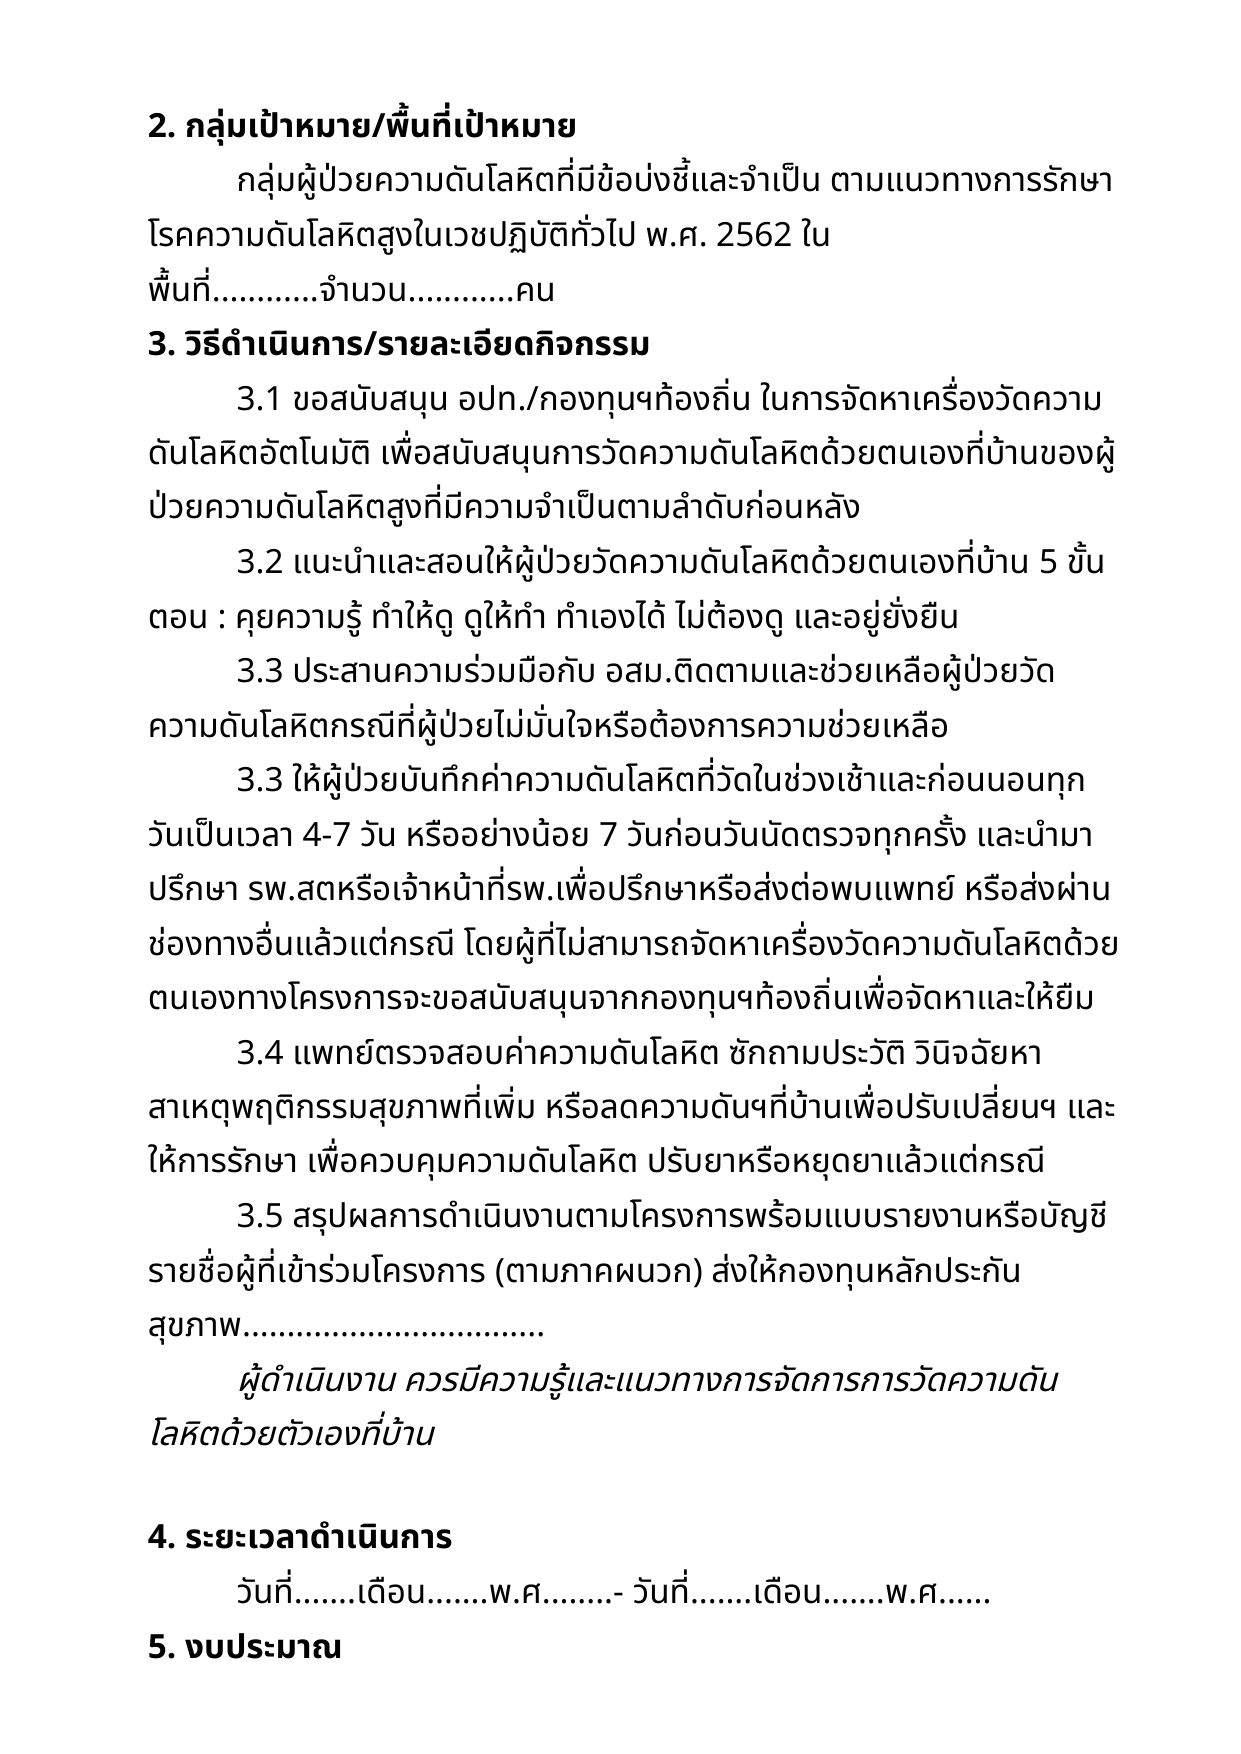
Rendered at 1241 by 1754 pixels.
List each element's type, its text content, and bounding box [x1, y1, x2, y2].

text ผู้ดำเนินงาน ควรมีความรู้และแนวทางการจัดการการวัดความดันโลหิตด้วยตัวเองที่บ้าน [148, 1356, 1122, 1460]
text กลุ่มผู้ป่วยความดันโลหิตที่มีข้อบ่งชี้และจำเป็น ตามแนวทางการรักษาโรคความดันโลหิตสูงในเวชปฏิบัติทั่วไป พ.ศ. 2562 ในพื้นที่............จำนวน............คน [148, 156, 1122, 316]
text 3.3 ให้ผู้ป่วยบันทึกค่าความดันโลหิตที่วัดในช่วงเช้าและก่อนนอนทุกวันเป็นเวลา 4-7 วัน หรืออย่างน้อย 7 วันก่อนวันนัดตรวจทุกครั้ง และนำมาปรึกษา รพ.สตหรือเจ้าหน้าที่รพ.เพื่อปรึกษาหรือส่งต่อพบแพทย์ หรือส่งผ่านช่องทางอื่นแล้วแต่กรณี โดยผู้ที่ไม่สามารถจัดหาเครื่องวัดความดันโลหิตด้วยตนเองทางโครงการจะขอสนับสนุนจากกองทุนฯท้องถิ่นเพื่อจัดหาและให้ยืม [148, 756, 1122, 1024]
text วันที่.......เดือน.......พ.ศ........- วันที่.......เดือน.......พ.ศ...... [148, 1568, 1122, 1618]
text 3.1 ขอสนับสนุน อปท./กองทุนฯท้องถิ่น ในการจัดหาเครื่องวัดความดันโลหิตอัตโนมัติ เพื่อสนับสนุนการวัดความดันโลหิตด้วยตนเองที่บ้านของผู้ป่วยความดันโลหิตสูงที่มีความจำเป็นตามลำดับก่อนหลัง [148, 374, 1122, 534]
text 3.5 สรุปผลการดำเนินงานตามโครงการพร้อมแบบรายงานหรือบัญชีรายชื่อผู้ที่เข้าร่วมโครงการ (ตามภาคผนวก) ส่งให้กองทุนหลักประกันสุขภาพ.................................. [148, 1192, 1122, 1352]
text 2. กลุ่มเป้าหมาย/พื้นที่เป้าหมาย [148, 102, 1122, 152]
text 3. วิธีดำเนินการ/รายละเอียดกิจกรรม [148, 320, 1122, 371]
text 4. ระยะเวลาดำเนินการ [148, 1513, 1122, 1564]
text 3.4 แพทย์ตรวจสอบค่าความดันโลหิต ซักถามประวัติ วินิจฉัยหาสาเหตุพฤติกรรมสุขภาพที่เพิ่ม หรือลดความดันฯที่บ้านเพื่อปรับเปลี่ยนฯ และให้การรักษา เพื่อควบคุมความดันโลหิต ปรับยาหรือหยุดยาแล้วแต่กรณี [148, 1028, 1122, 1188]
text 5. งบประมาณ [148, 1622, 1122, 1673]
text 3.2 แนะนำและสอนให้ผู้ป่วยวัดความดันโลหิตด้วยตนเองที่บ้าน 5 ขั้นตอน : คุยความรู้ ทำให้ดู ดูให้ทำ ทำเองได้ ไม่ต้องดู และอยู่ยั่งยืน [148, 538, 1122, 643]
text 3.3 ประสานความร่วมมือกับ อสม.ติดตามและช่วยเหลือผู้ป่วยวัดความดันโลหิตกรณีที่ผู้ป่วยไม่มั่นใจหรือต้องการความช่วยเหลือ [148, 647, 1122, 752]
